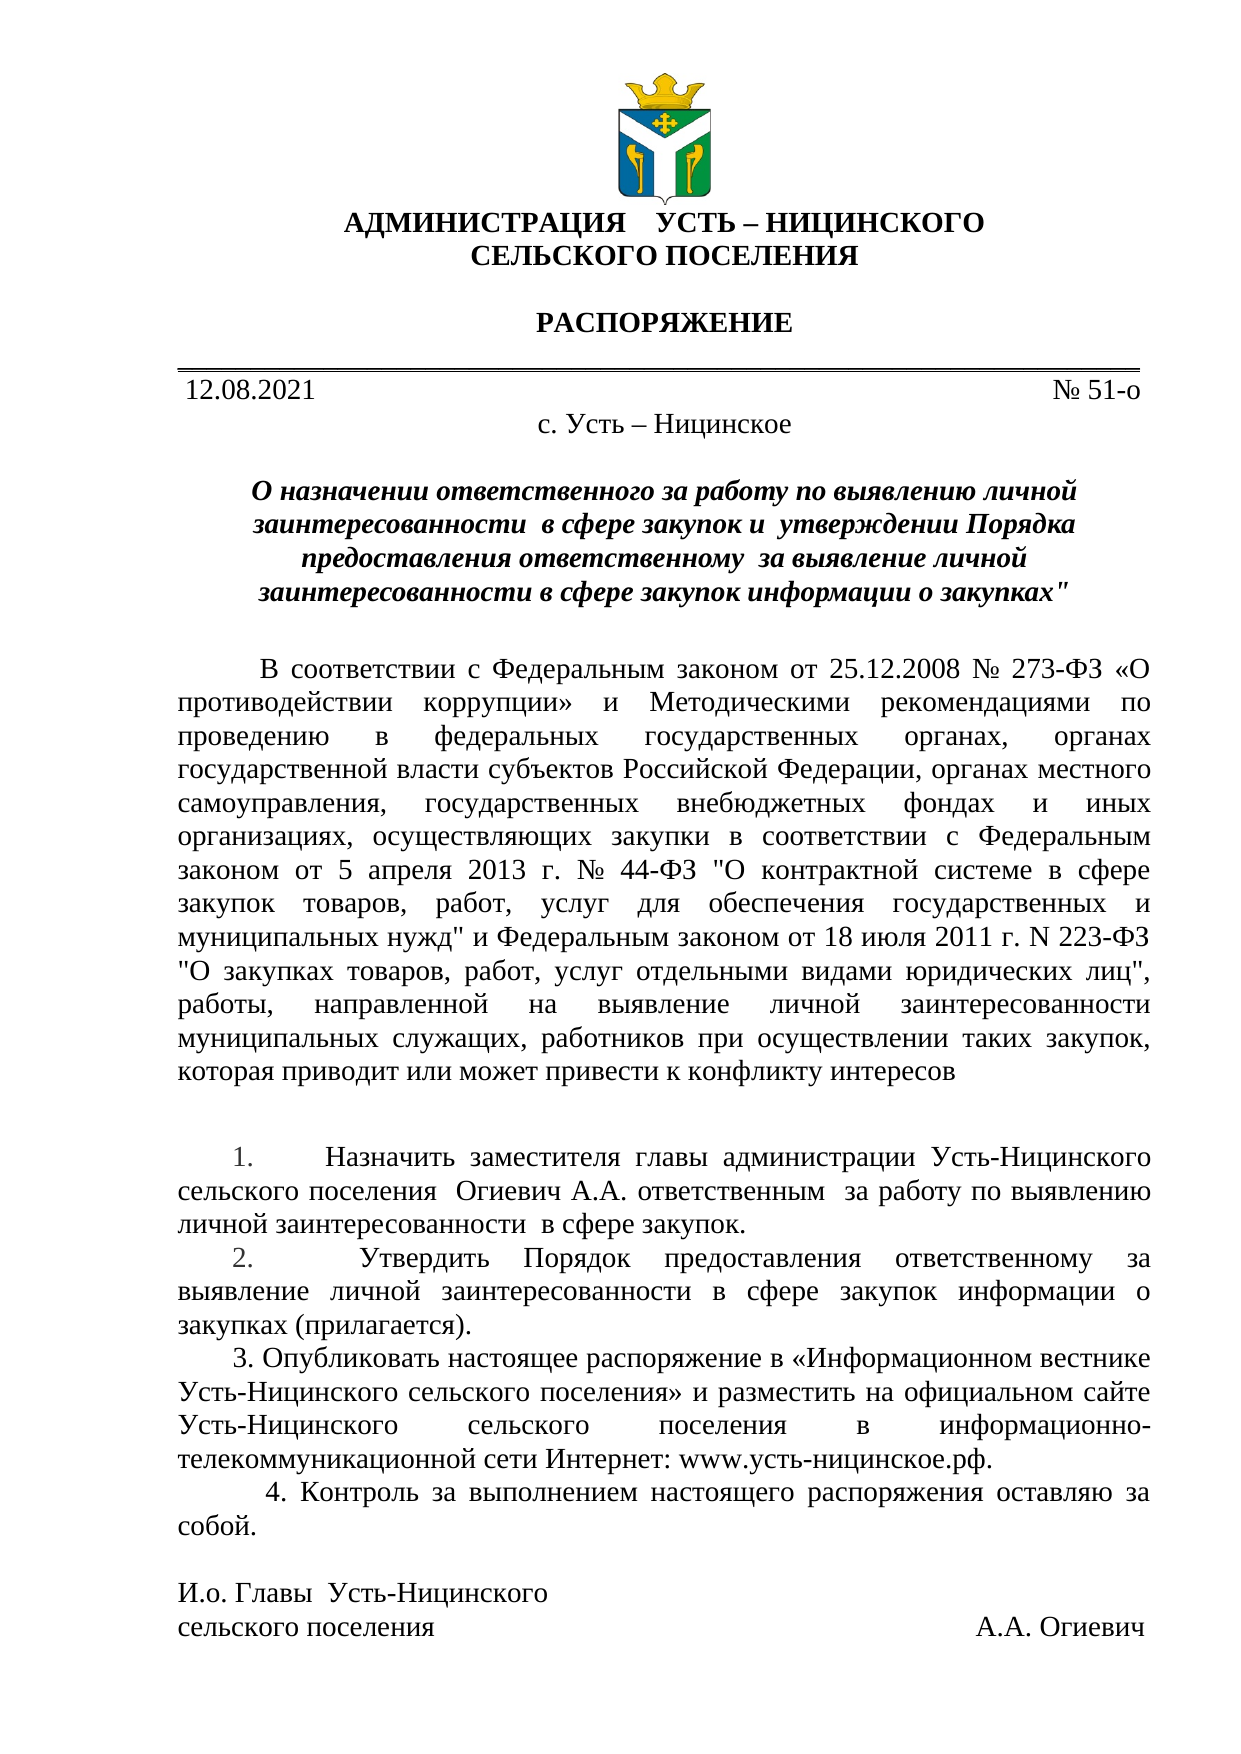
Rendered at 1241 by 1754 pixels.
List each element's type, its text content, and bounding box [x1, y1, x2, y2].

text РАСПОРЯЖЕНИЕ [177, 305, 1152, 339]
text 12.08.2021 № 51-о [177, 372, 1152, 406]
text 3. Опубликовать настоящее распоряжение в «Информационном вестнике Усть-Ницинского сельского поселения» и разместить на официальном сайте Усть-Ницинского сельского поселения в информационно-телекоммуникационной сети Интернет: www.усть-ницинское.рф. [177, 1340, 1152, 1474]
list Назначить заместителя главы администрации Усть-Ницинского сельского поселения Огиевич А.А. ответственным за работу по выявлению личной заинтересованности в сфере закупок. [177, 1139, 1152, 1240]
text И.о. Главы Усть-Ницинского [177, 1575, 1152, 1609]
text с. Усть – Ницинское [177, 406, 1152, 439]
picture [618, 73, 711, 205]
title __________________________________________________________________ [177, 339, 1152, 372]
list Утвердить Порядок предоставления ответственному за выявление личной заинтересованности в сфере закупок информации о закупках (прилагается). [177, 1240, 1152, 1340]
text О назначении ответственного за работу по выявлению личной заинтересованности в сфере закупок и утверждении Порядка предоставления ответственному за выявление личной заинтересованности в сфере закупок информации о закупках" [177, 473, 1152, 607]
text сельского поселения А.А. Огиевич [177, 1609, 1152, 1642]
text 4. Контроль за выполнением настоящего распоряжения оставляю за собой. [177, 1474, 1152, 1542]
text В соответствии с Федеральным законом от 25.12.2008 № 273-ФЗ «О противодействии коррупции» и Методическими рекомендациями по проведению в федеральных государственных органах, органах государственной власти субъектов Российской Федерации, органах местного самоуправления, государственных внебюджетных фондах и иных организациях, осуществляющих закупки в соответствии с Федеральным законом от 5 апреля 2013 г. № 44-ФЗ "О контрактной системе в сфере закупок товаров, работ, услуг для обеспечения государственных и муниципальных нужд" и Федеральным законом от 18 июля 2011 г. N 223-ФЗ "О закупках товаров, работ, услуг отдельными видами юридических лиц", работы, направленной на выявление личной заинтересованности муниципальных служащих, работников при осуществлении таких закупок, которая приводит или может привести к конфликту интересов [177, 651, 1152, 1087]
text СЕЛЬСКОГО ПОСЕЛЕНИЯ [177, 238, 1152, 272]
text АДМИНИСТРАЦИЯ УСТЬ – НИЦИНСКОГО [177, 205, 1152, 238]
